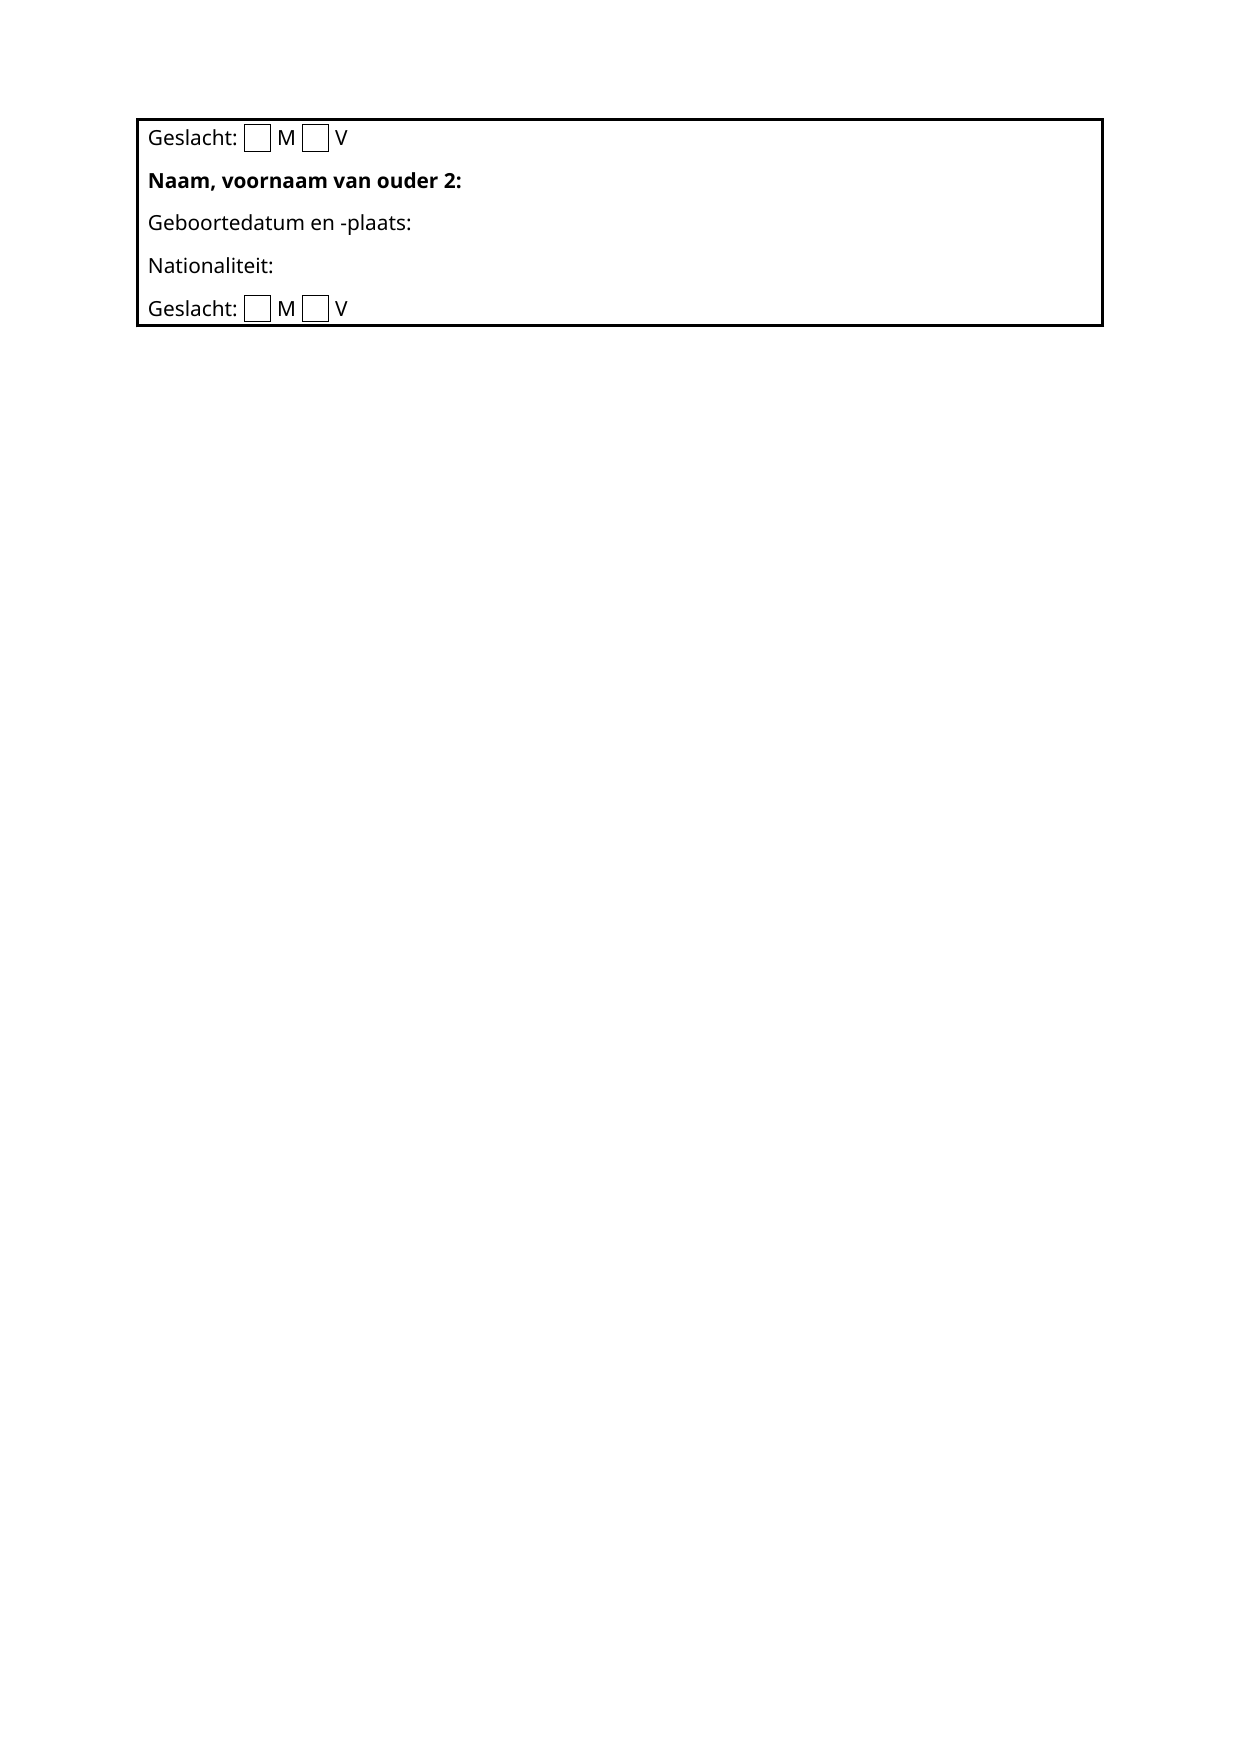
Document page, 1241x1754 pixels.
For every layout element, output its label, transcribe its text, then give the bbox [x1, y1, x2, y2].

text Nationaliteit: [139, 246, 1101, 279]
text Geslacht: M V Naam, voornaam van ouder 2: Geboortedatum en -plaats: [139, 121, 1101, 237]
text Geslacht: M V [139, 288, 1101, 324]
